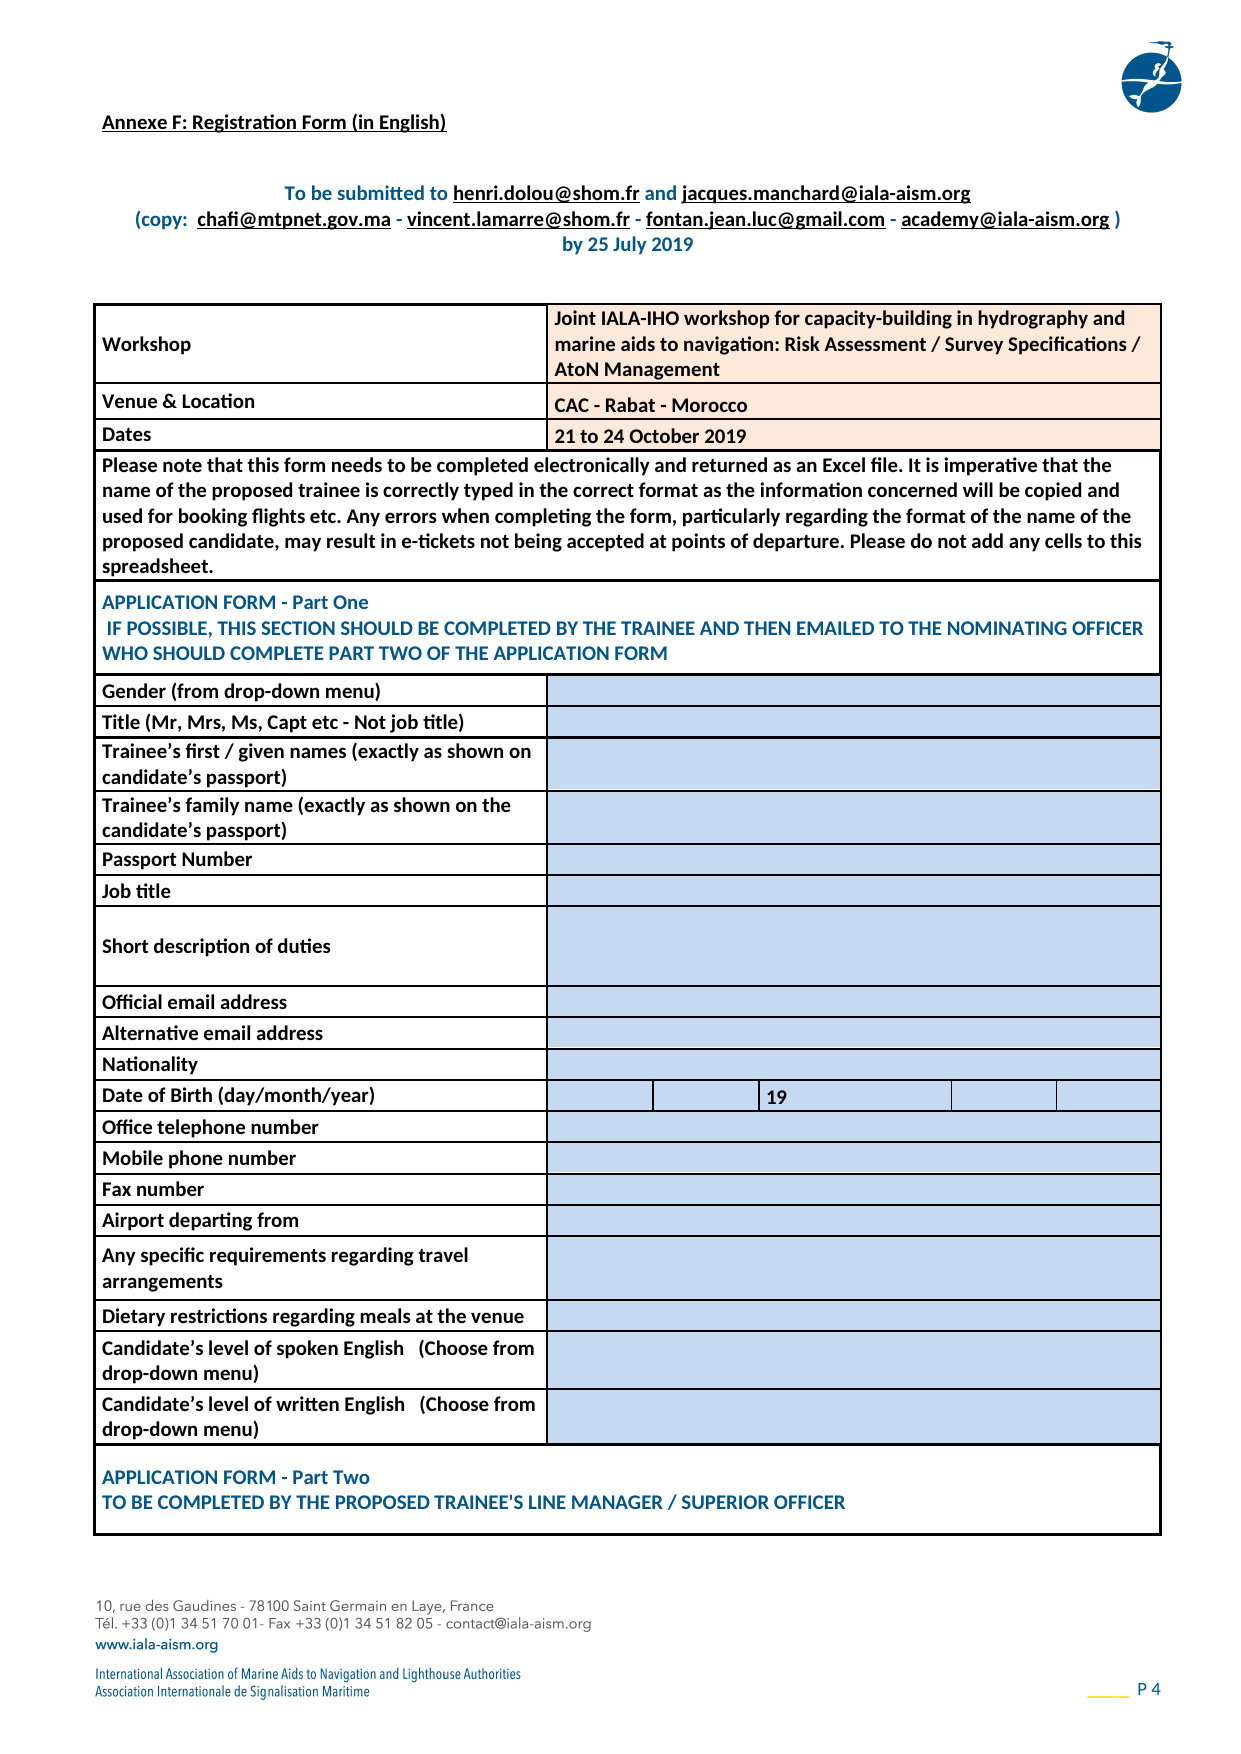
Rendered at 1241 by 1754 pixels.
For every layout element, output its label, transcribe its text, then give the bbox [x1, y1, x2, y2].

table_cell Fax number [96, 1175, 546, 1204]
table_cell [548, 907, 1160, 985]
table_cell [548, 1332, 1160, 1388]
table_header Annexe F: Registration Form (in English) To be submitted to henri.dolou@shom.fr and jacques.manchard@iala-aism.org (copy: chafi@mtpnet.gov.ma - vincent.lamarre@shom.fr - fontan.jean.luc@gmail.com - academy@iala-aism.org ) by 25 July 2019 [95, 109, 1161, 302]
table_cell Trainee’s family name (exactly as shown on the candidate’s passport) [96, 792, 546, 843]
table_cell Any specific requirements regarding travel arrangements [96, 1237, 546, 1299]
table_cell Title (Mr, Mrs, Ms, Capt etc - Not job title) [96, 707, 546, 736]
table_cell [548, 876, 1160, 905]
table_cell Airport departing from [96, 1206, 546, 1235]
picture [1092, 29, 1211, 148]
table_cell Office telephone number [96, 1112, 546, 1141]
table_cell Job title [96, 876, 546, 905]
table_cell Joint IALA-IHO workshop for capacity-building in hydrography and marine aids to navigation: Risk Assessment / Survey Specifications / AtoN Management [548, 305, 1160, 382]
table_cell [654, 1081, 758, 1110]
table_cell [548, 1112, 1160, 1141]
table_cell Trainee’s first / given names (exactly as shown on candidate’s passport) [96, 739, 546, 789]
table_cell [548, 1206, 1160, 1235]
table_cell [548, 1390, 1160, 1443]
table_cell APPLICATION FORM - Part One IF POSSIBLE, THIS SECTION SHOULD BE COMPLETED BY THE TRAINEE AND THEN EMAILED TO THE NOMINATING OFFICER WHO SHOULD COMPLETE PART TWO OF THE APPLICATION FORM [96, 582, 1159, 673]
table_cell Candidate’s level of spoken English (Choose from drop-down menu) [96, 1332, 546, 1388]
table_cell [548, 845, 1160, 874]
table_cell [548, 1301, 1160, 1330]
table_cell [548, 707, 1160, 736]
table_cell Candidate’s level of written English (Choose from drop-down menu) [96, 1390, 546, 1443]
table_cell Venue & Location [96, 384, 546, 418]
table_cell [548, 792, 1160, 843]
table_cell [548, 987, 1160, 1016]
table_cell Date of Birth (day/month/year) [96, 1081, 546, 1110]
table_cell Please note that this form needs to be completed electronically and returned as an Excel file. It is imperative that the name of the proposed trainee is correctly typed in the correct format as the information concerned will be copied and used for booking flights etc. Any errors when completing the form, particularly regarding the format of the name of the proposed candidate, may result in e-tickets not being accepted at points of departure. Please do not add any cells to this spreadsheet. [96, 452, 1159, 579]
table_cell [548, 1143, 1160, 1172]
table_cell Dates [96, 420, 546, 449]
table_cell [548, 1081, 652, 1110]
table_cell Nationality [96, 1050, 546, 1079]
table_cell [952, 1081, 1056, 1110]
table_cell [548, 676, 1160, 705]
table_cell Gender (from drop-down menu) [96, 676, 546, 705]
table_cell Mobile phone number [96, 1143, 546, 1172]
table_cell 19 [760, 1081, 951, 1110]
table_cell [548, 739, 1160, 789]
table_cell Passport Number [96, 845, 546, 874]
table_cell Workshop [96, 306, 546, 382]
table_cell [548, 1050, 1160, 1079]
table_cell Official email address [96, 987, 546, 1016]
table_cell [548, 1175, 1160, 1204]
table_cell Short description of duties [96, 907, 546, 985]
table_cell [548, 1237, 1160, 1299]
table_cell [548, 1018, 1160, 1047]
table_cell CAC - Rabat - Morocco [548, 384, 1160, 418]
table_cell 21 to 24 October 2019 [548, 420, 1160, 449]
table_cell Dietary restrictions regarding meals at the venue [96, 1301, 546, 1330]
picture [89, 1595, 622, 1714]
table_cell [1057, 1081, 1160, 1110]
table_cell APPLICATION FORM - Part Two TO BE COMPLETED BY THE PROPOSED TRAINEE'S LINE MANAGER / SUPERIOR OFFICER [96, 1446, 1159, 1533]
table_cell Alternative email address [96, 1018, 546, 1047]
